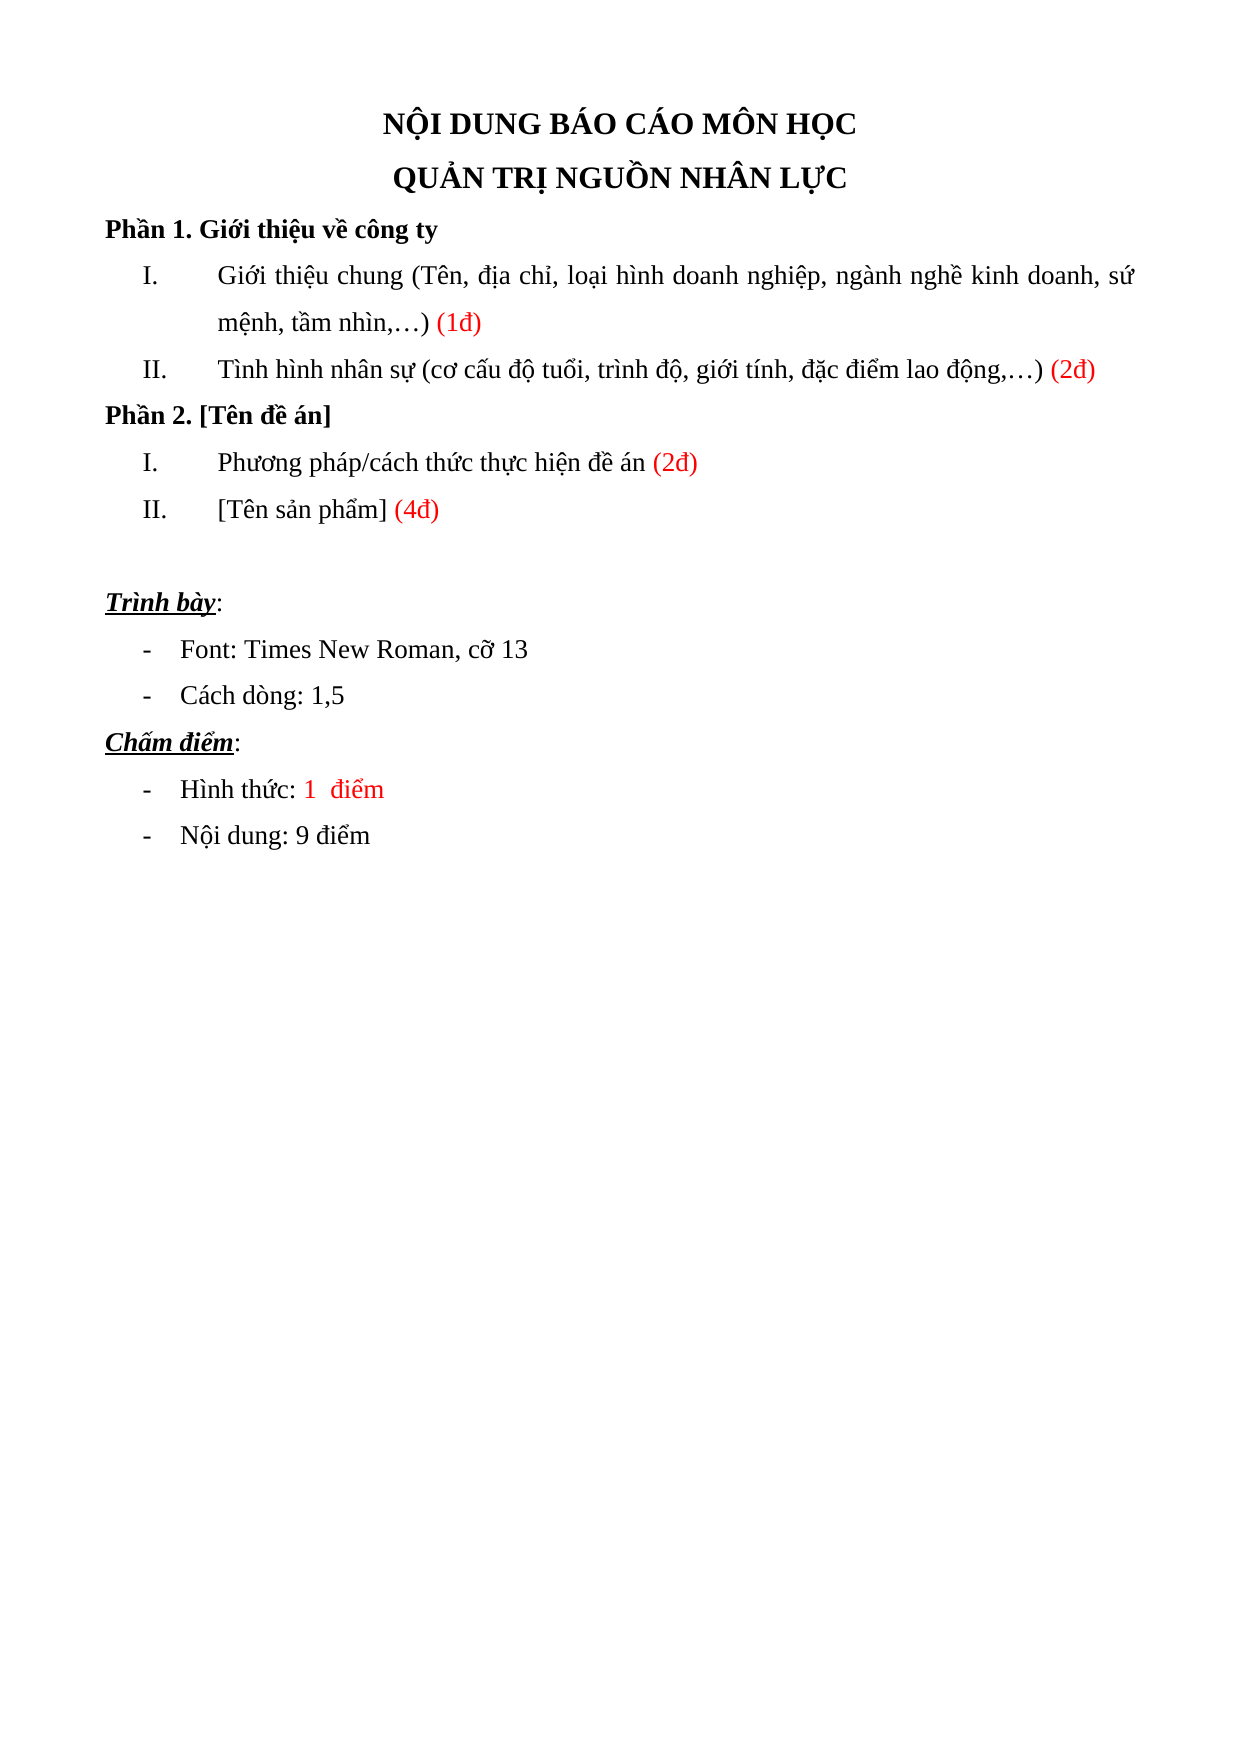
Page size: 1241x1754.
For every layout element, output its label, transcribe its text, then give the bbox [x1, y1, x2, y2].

list [Tên sản phẩm] (4đ) [142, 493, 1135, 524]
list Hình thức: 1 điểm [142, 773, 1135, 804]
list Giới thiệu chung (Tên, địa chỉ, loại hình doanh nghiệp, ngành nghề kinh doanh, sứ mệnh, tầm nhìn,…) (1đ) [142, 259, 1135, 337]
text Phần 2. [Tên đề án] [105, 399, 1135, 431]
text Chấm điểm: [105, 726, 1135, 757]
text NỘI DUNG BÁO CÁO MÔN HỌC [105, 105, 1135, 141]
list Cách dòng: 1,5 [142, 679, 1135, 711]
list Nội dung: 9 điểm [142, 819, 1135, 851]
list Tình hình nhân sự (cơ cấu độ tuổi, trình độ, giới tính, đặc điểm lao động,…) (2đ) [142, 353, 1135, 384]
list Font: Times New Roman, cỡ 13 [142, 633, 1135, 664]
text QUẢN TRỊ NGUỒN NHÂN LỰC [105, 159, 1135, 195]
text Phần 1. Giới thiệu về công ty [105, 213, 1135, 244]
list Phương pháp/cách thức thực hiện đề án (2đ) [142, 446, 1135, 477]
text Trình bày: [105, 586, 1135, 617]
